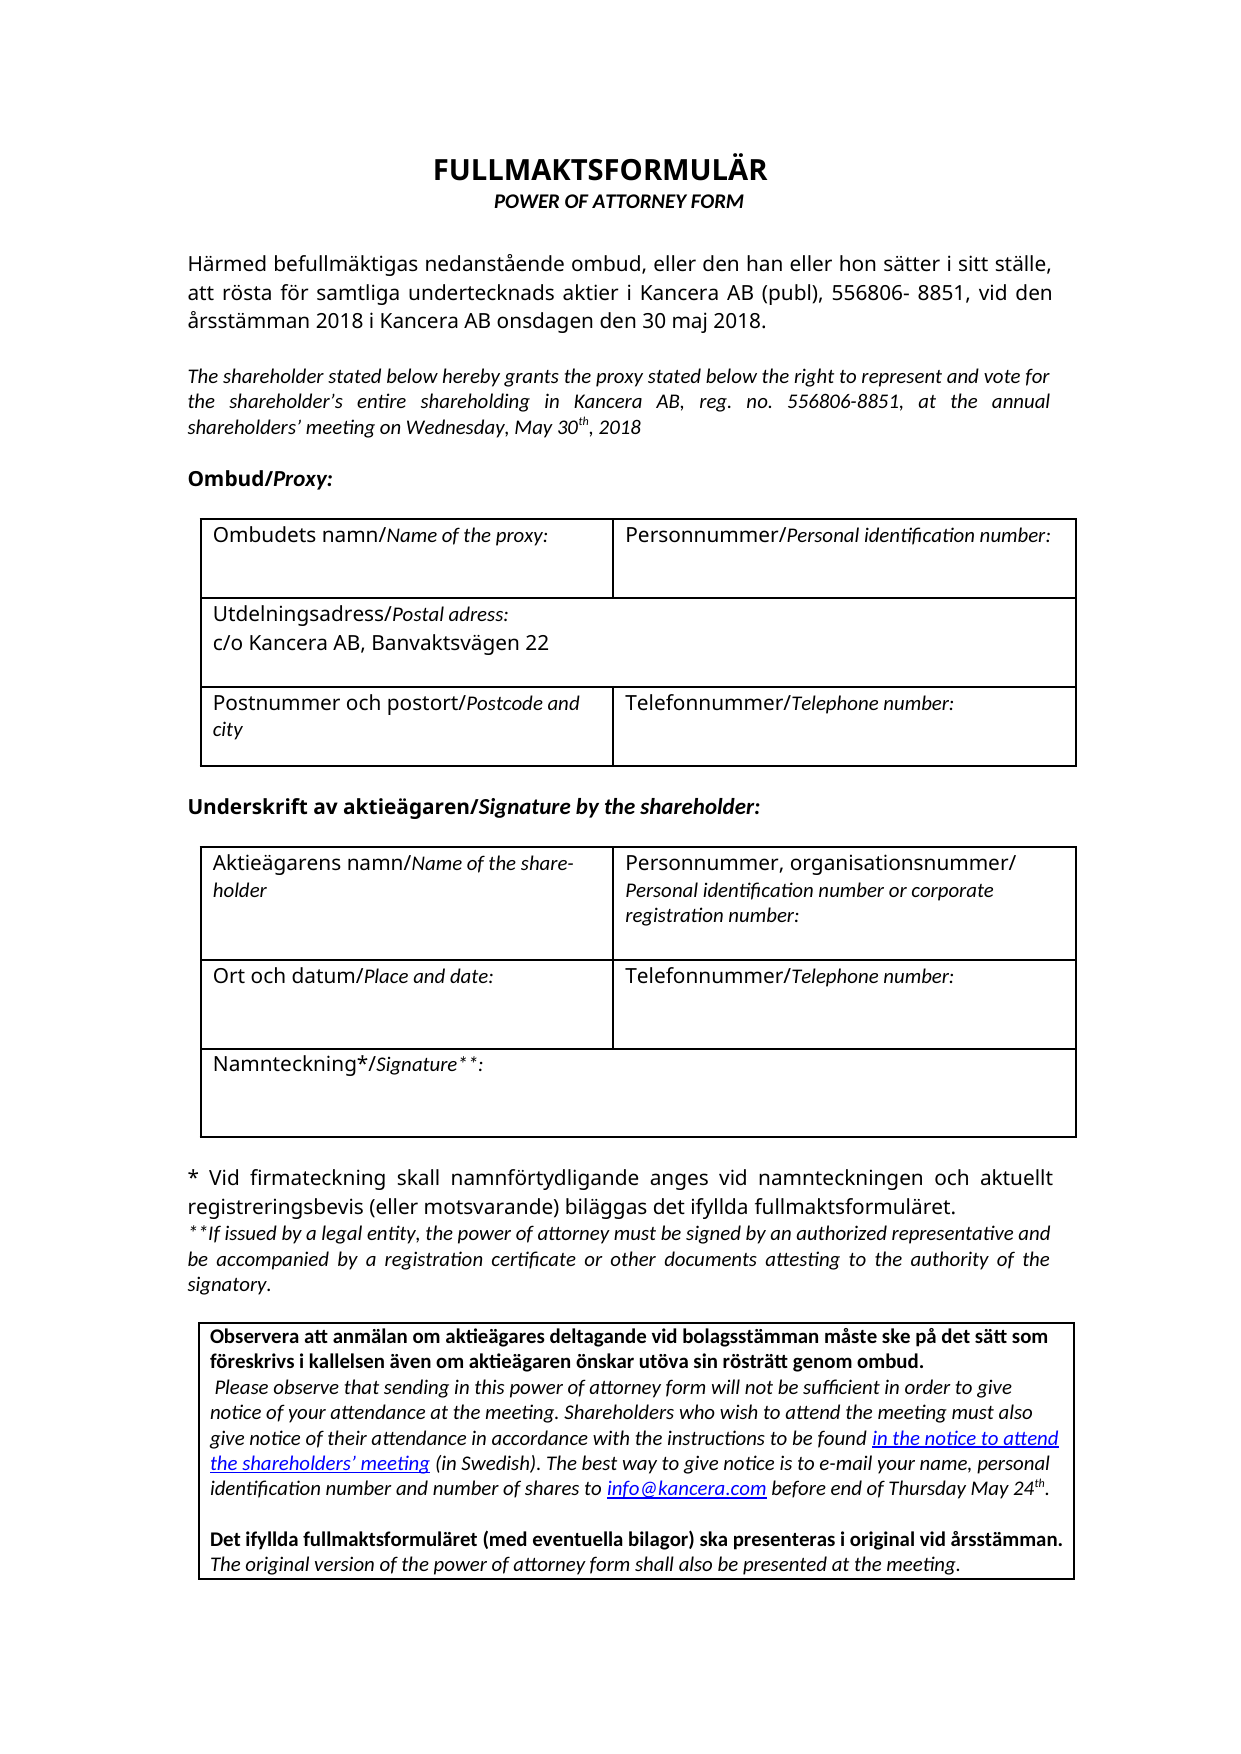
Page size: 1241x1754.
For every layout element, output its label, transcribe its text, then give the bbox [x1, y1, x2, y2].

table_header Aktieägarens namn/Name of the share- holder [202, 848, 612, 959]
text POWER OF ATTORNEY FORM [493, 188, 747, 214]
table_cell Postnummer och postort/Postcode and city [202, 688, 612, 765]
table_cell Ort och datum/Place and date: [202, 961, 612, 1047]
text Underskrift av aktieägaren/Signature by the shareholder: [187, 792, 1088, 821]
table_header Personnummer, organisationsnummer/ Personal identification number or corporate registration number: [614, 848, 1075, 959]
subtitle Härmed befullmäktigas nedanstående ombud, eller den han eller hon sätter i sitt ställe, att rösta för samtliga undertecknads aktier i Kancera AB (publ), 556806- 8851, vid den årsstämman 2018 i Kancera AB onsdagen den 30 maj 2018. [187, 249, 1054, 334]
table_cell Telefonnummer/Telephone number: [614, 961, 1075, 1047]
table_cell Telefonnummer/Telephone number: [614, 688, 1075, 765]
table_cell Namnteckning*/Signature**: [202, 1050, 1075, 1136]
text **If issued by a legal entity, the power of attorney must be signed by an authorized representative and be accompanied by a registration certificate or other documents attesting to the authority of the signatory. [187, 1220, 1053, 1297]
text Ombud/Proxy: [187, 464, 1088, 493]
subtitle * Vid firmateckning skall namnförtydligande anges vid namnteckningen och aktuellt registreringsbevis (eller motsvarande) biläggas det ifyllda fullmaktsformuläret. [187, 1163, 1053, 1220]
table_header Ombudets namn/Name of the proxy: [202, 520, 612, 597]
table_header Personnummer/Personal identification number: [614, 520, 1075, 597]
text The shareholder stated below hereby grants the proxy stated below the right to represent and vote for the shareholder’s entire shareholding in Kancera AB, reg. no. 556806-8851, at the annual shareholders’ meeting on Wednesday, May 30th, 2018 [187, 363, 1054, 439]
text FULLMAKTSFORMULÄR [433, 149, 1088, 188]
table_cell Utdelningsadress/Postal adress: c/o Kancera AB, Banvaktsvägen 22 [202, 599, 1075, 686]
